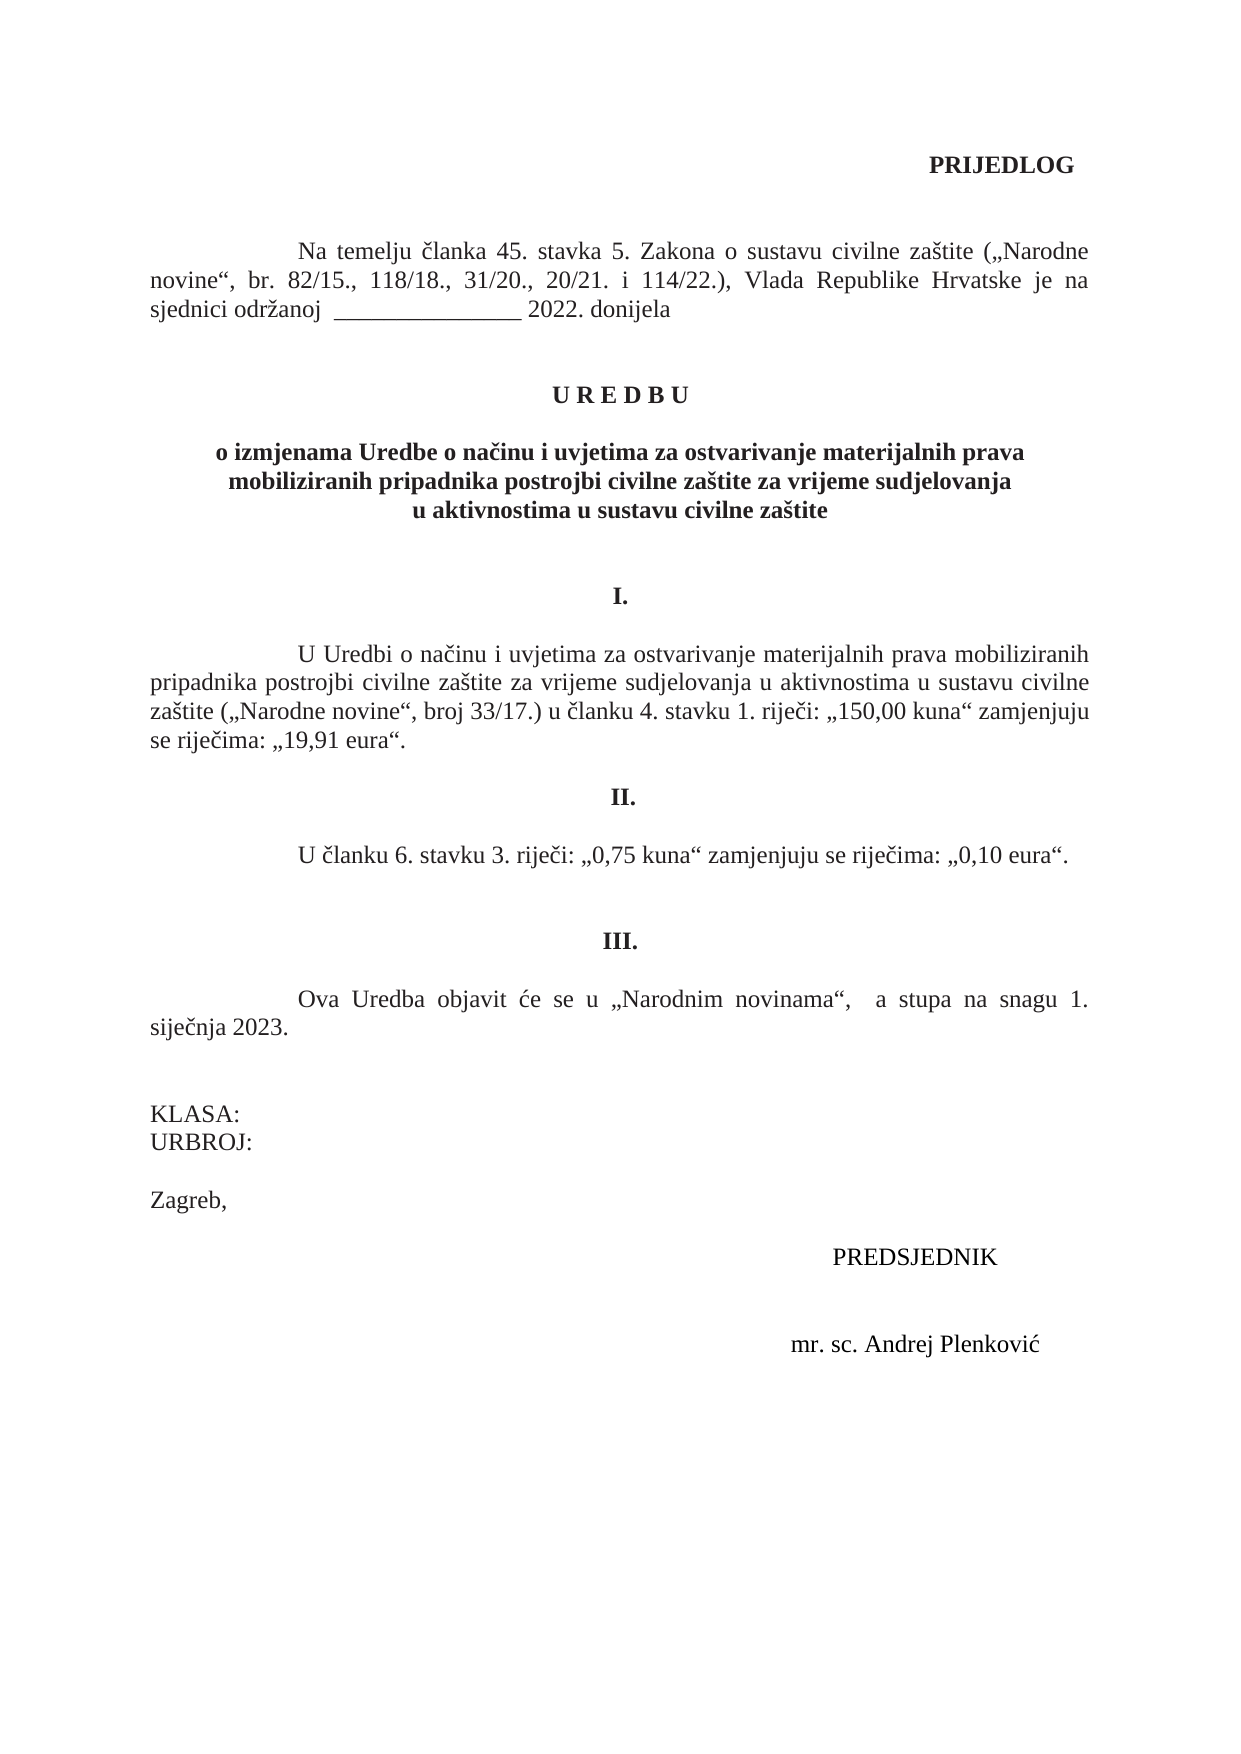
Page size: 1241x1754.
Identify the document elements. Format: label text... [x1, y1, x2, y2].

text U R E D B U [150, 380, 1090, 409]
text Ova Uredba objavit će se u „Narodnim novinama“, a stupa na snagu 1. siječnja 2023. [150, 984, 1090, 1041]
text Na temelju članka 45. stavka 5. Zakona o sustavu civilne zaštite („Narodne novine“, br. 82/15., 118/18., 31/20., 20/21. i 114/22.), Vlada Republike Hrvatske je na sjednici održanoj _______________ 2022. donijela [150, 236, 1090, 322]
text KLASA: [150, 1099, 1090, 1127]
text mr. sc. Andrej Plenković [740, 1329, 1090, 1357]
text URBROJ: [150, 1127, 1090, 1156]
text Zagreb, [150, 1185, 1090, 1214]
text II. [150, 782, 1090, 811]
text III. [150, 926, 1090, 955]
text u aktivnostima u sustavu civilne zaštite [150, 495, 1090, 524]
text I. [150, 581, 1090, 610]
text PREDSJEDNIK [740, 1242, 1090, 1271]
text o izmjenama Uredbe o načinu i uvjetima za ostvarivanje materijalnih prava mobiliziranih pripadnika postrojbi civilne zaštite za vrijeme sudjelovanja [150, 437, 1090, 495]
text U Uredbi o načinu i uvjetima za ostvarivanje materijalnih prava mobiliziranih pripadnika postrojbi civilne zaštite za vrijeme sudjelovanja u aktivnostima u sustavu civilne zaštite („Narodne novine“, broj 33/17.) u članku 4. stavku 1. riječi: „150,00 kuna“ zamjenjuju se riječima: „19,91 eura“. [150, 639, 1090, 754]
text U članku 6. stavku 3. riječi: „0,75 kuna“ zamjenjuju se riječima: „0,10 eura“. [150, 840, 1090, 869]
text PRIJEDLOG [887, 150, 1090, 179]
